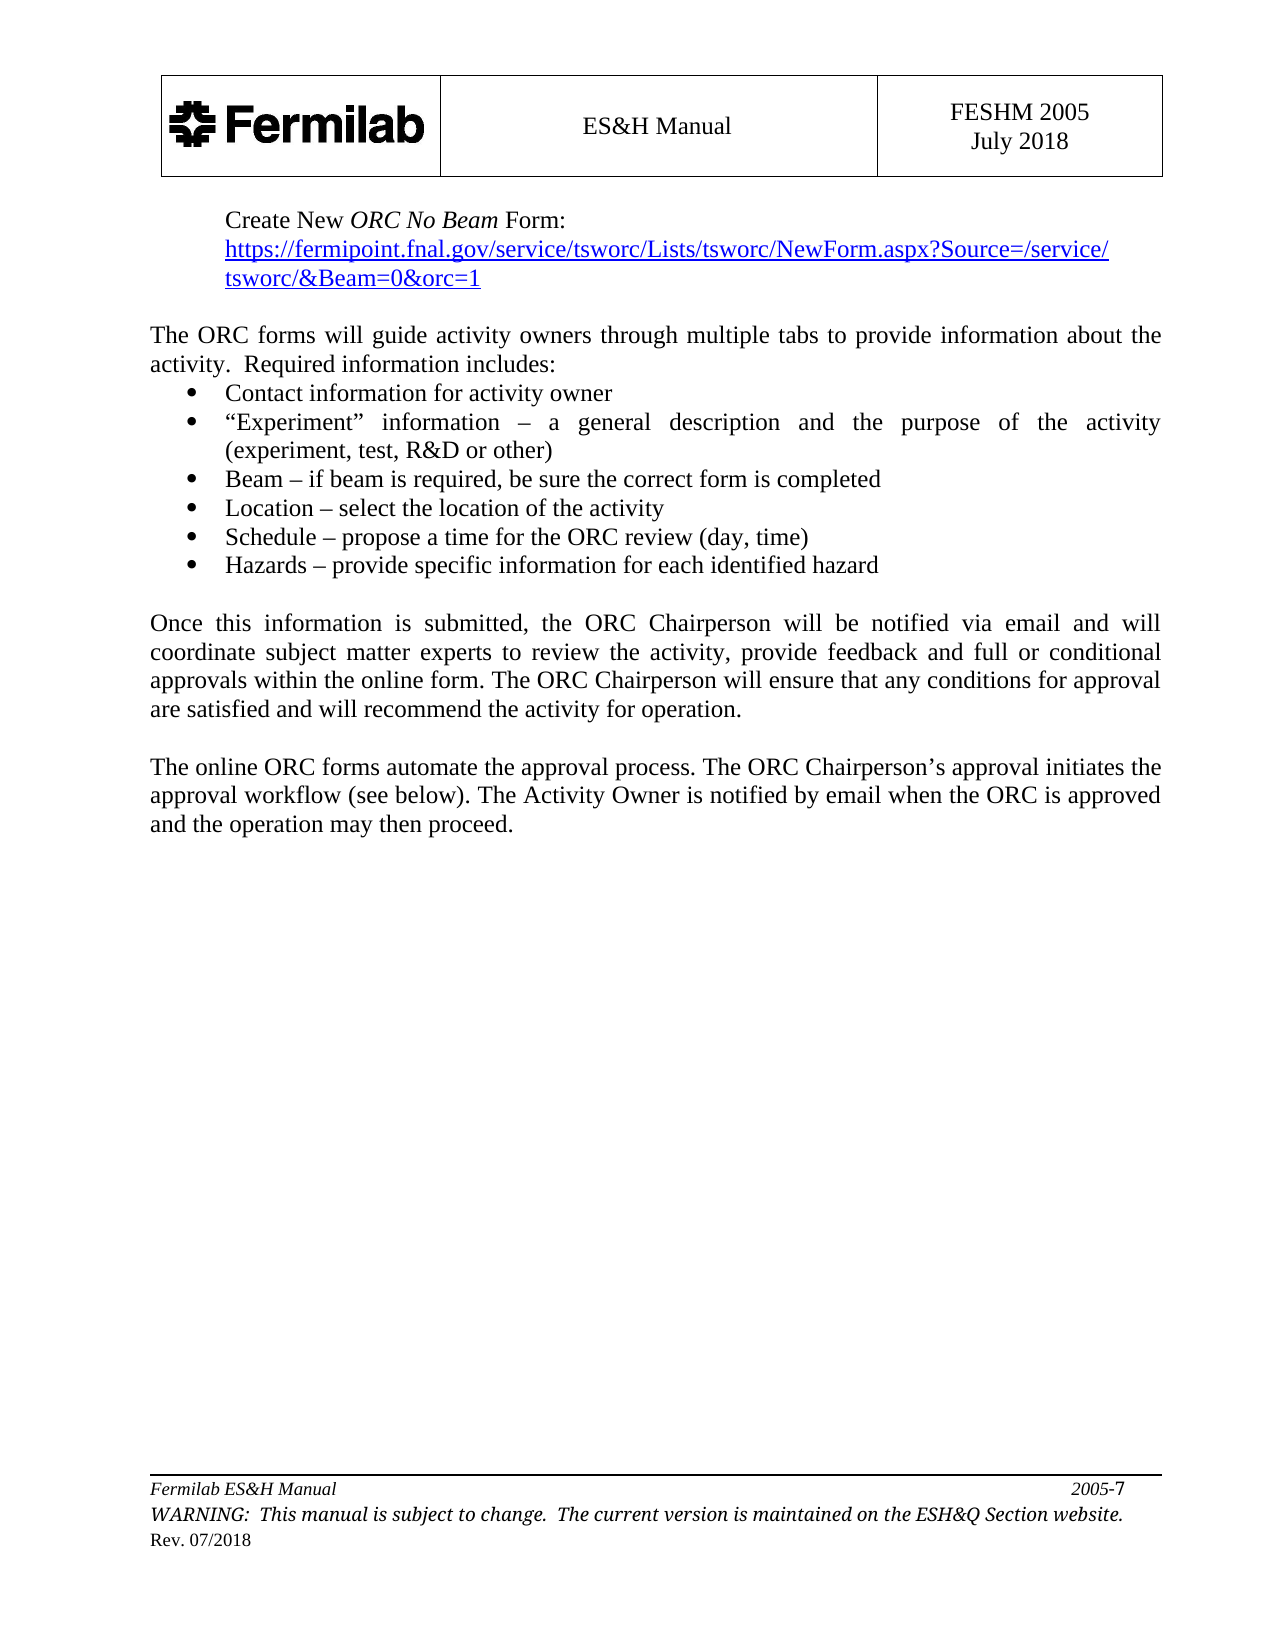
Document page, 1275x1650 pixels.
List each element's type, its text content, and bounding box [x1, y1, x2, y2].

text The online ORC forms automate the approval process. The ORC Chairperson’s approval initiates the approval workflow (see below). The Activity Owner is notified by email when the ORC is approved and the operation may then proceed. [150, 752, 1162, 838]
list Hazards – provide specific information for each identified hazard [187, 550, 1162, 579]
list Schedule – propose a time for the ORC review (day, time) [187, 522, 1162, 550]
text Once this information is submitted, the ORC Chairperson will be notified via email and will coordinate subject matter experts to review the activity, provide feedback and full or conditional approvals within the online form. The ORC Chairperson will ensure that any conditions for approval are satisfied and will recommend the activity for operation. [150, 608, 1162, 723]
list Beam – if beam is required, be sure the correct form is completed [187, 464, 1162, 493]
text The ORC forms will guide activity owners through multiple tabs to provide information about the activity. Required information includes: [150, 320, 1162, 378]
list Location – select the location of the activity [187, 493, 1162, 522]
list Contact information for activity owner [187, 378, 1162, 407]
text Create New ORC No Beam Form: [225, 205, 1162, 234]
picture [169, 101, 424, 147]
list “Experiment” information – a general description and the purpose of the activity (experiment, test, R&D or other) [187, 407, 1162, 464]
text https://fermipoint.fnal.gov/service/tsworc/Lists/tsworc/NewForm.aspx?Source=/service/tsworc/&Beam=0&orc=1 [225, 234, 1162, 292]
